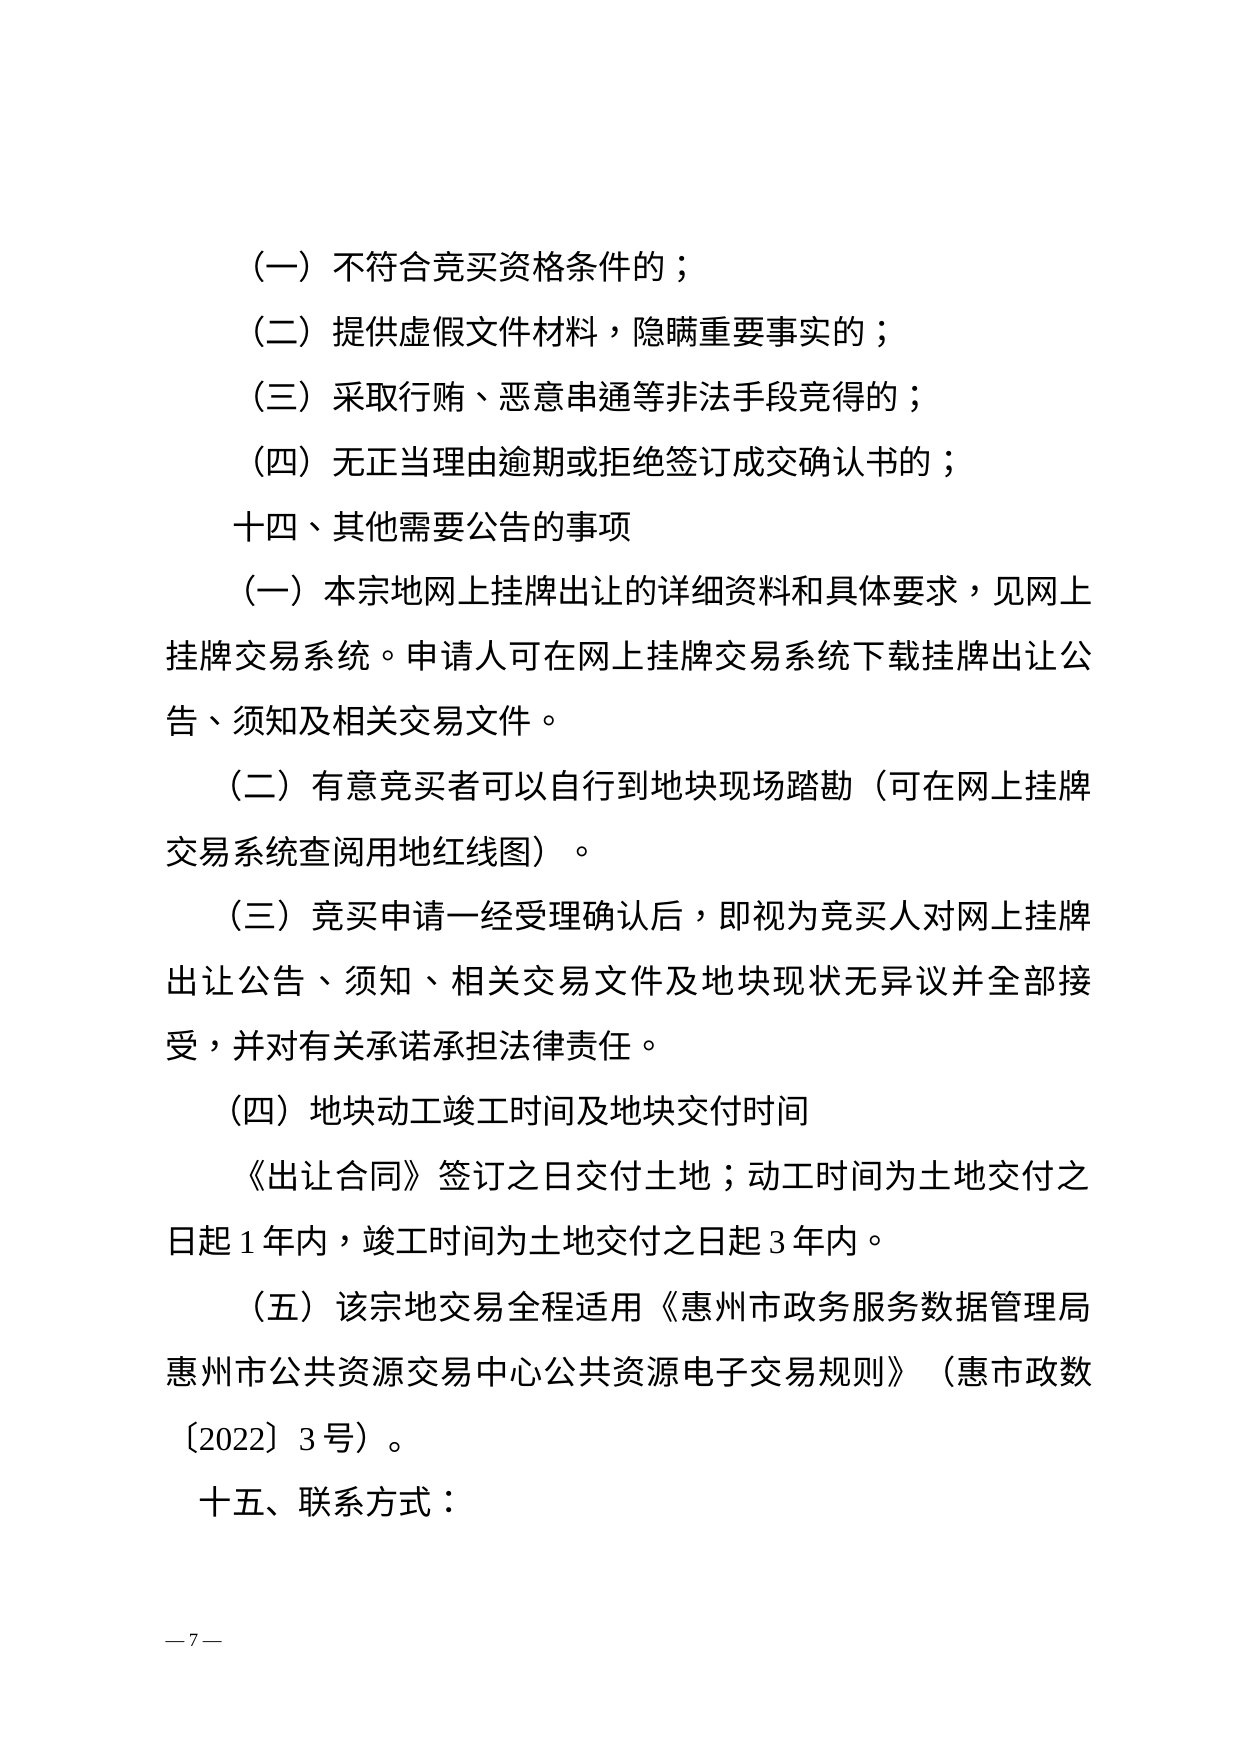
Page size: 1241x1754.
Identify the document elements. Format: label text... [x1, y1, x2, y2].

list （五）该宗地交易全程适用《惠州市政务服务数据管理局 惠州市公共资源交易中心公共资源电子交易规则》（惠市政数〔2022〕3号）。 [165, 1273, 1093, 1468]
text （一）本宗地网上挂牌出让的详细资料和具体要求，见网上挂牌交易系统。申请人可在网上挂牌交易系统下载挂牌出让公告、须知及相关交易文件。 [165, 558, 1093, 753]
text （四）地块动工竣工时间及地块交付时间 [165, 1078, 1093, 1143]
text （二）有意竞买者可以自行到地块现场踏勘（可在网上挂牌交易系统查阅用地红线图）。 [165, 753, 1093, 883]
text 十四、其他需要公告的事项 [165, 493, 1093, 558]
text （三）竞买申请一经受理确认后，即视为竞买人对网上挂牌出让公告、须知、相关交易文件及地块现状无异议并全部接受，并对有关承诺承担法律责任。 [165, 883, 1093, 1078]
list 十五、联系方式： [165, 1468, 1093, 1533]
list （三）采取行贿、恶意串通等非法手段竞得的； [165, 363, 1093, 428]
list （二）提供虚假文件材料，隐瞒重要事实的； [165, 298, 1093, 363]
text 《出让合同》签订之日交付土地；动工时间为土地交付之日起1年内，竣工时间为土地交付之日起3年内。 [165, 1143, 1093, 1273]
list （四）无正当理由逾期或拒绝签订成交确认书的； [165, 428, 1093, 493]
list （一）不符合竞买资格条件的； [165, 233, 1093, 298]
